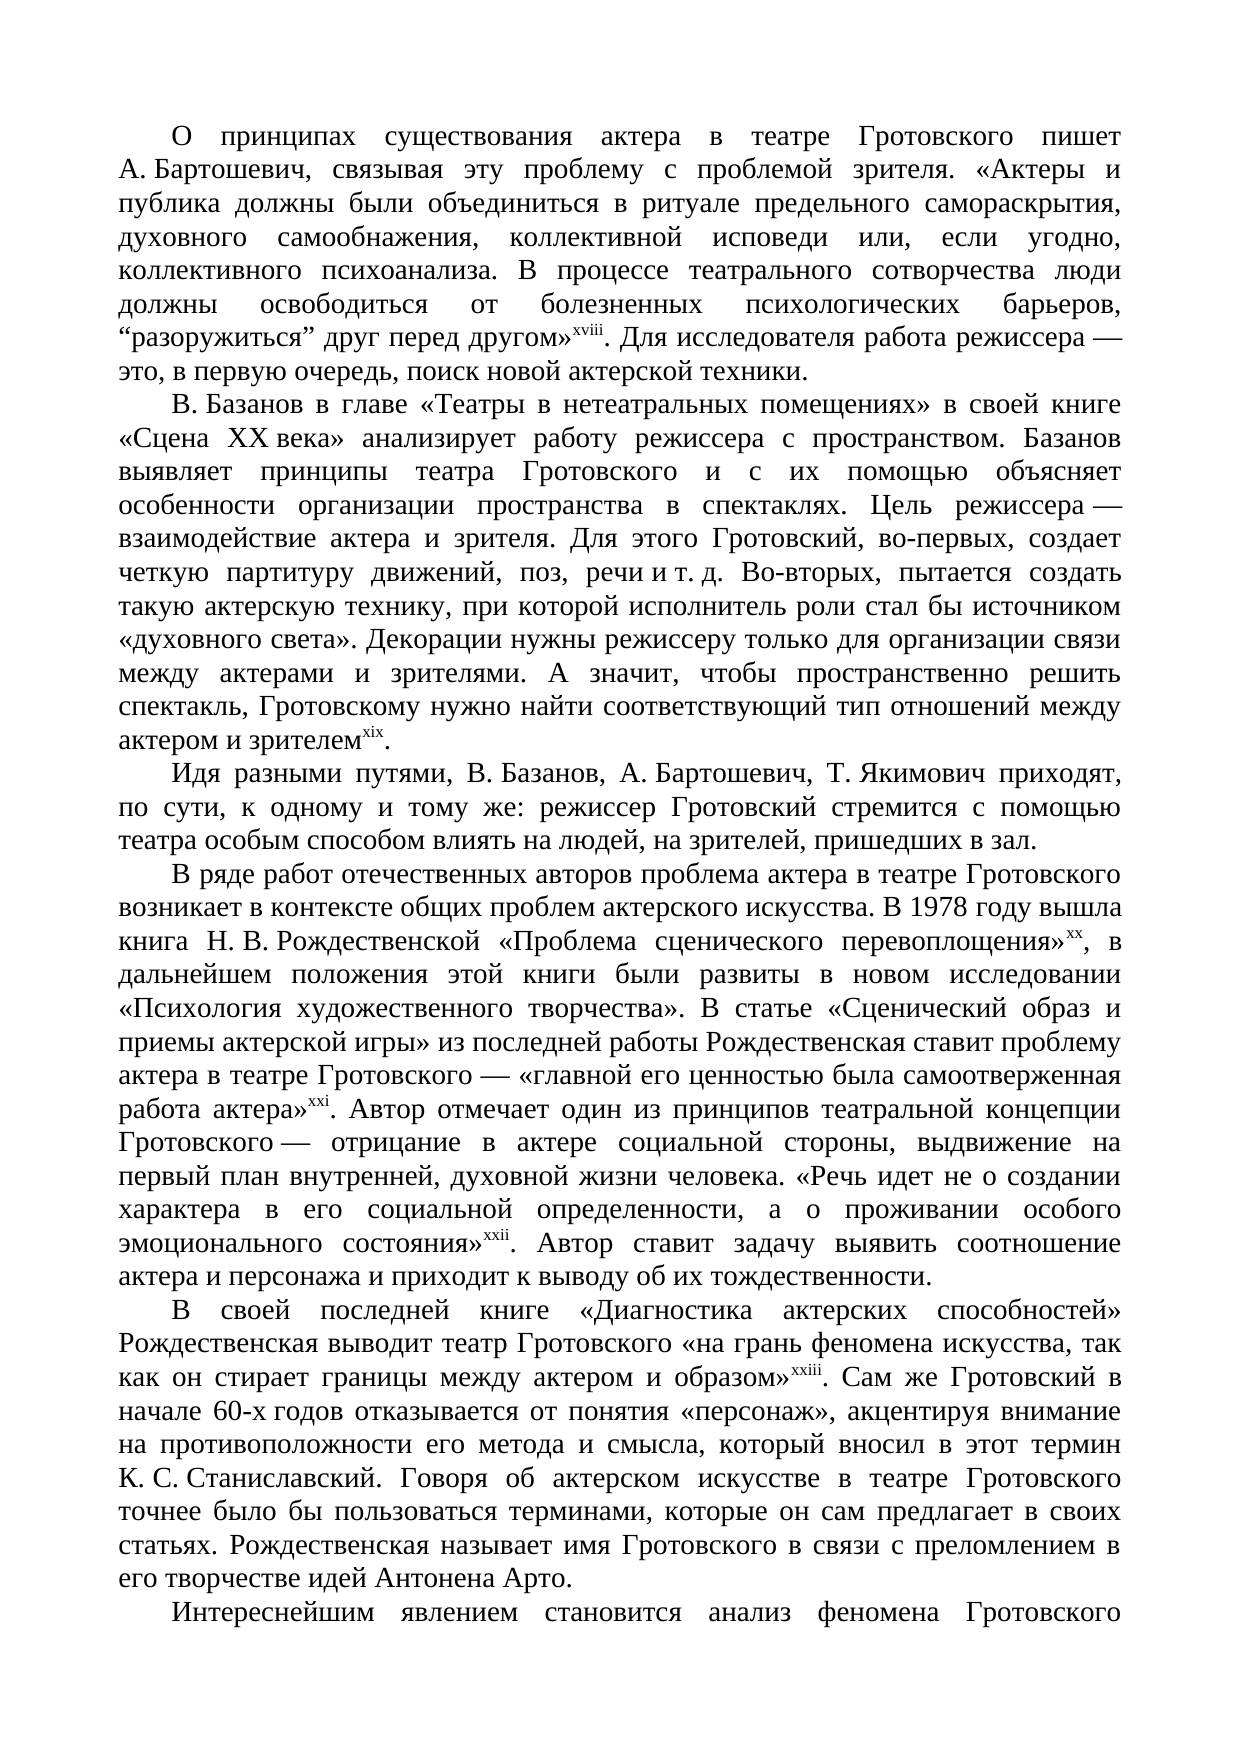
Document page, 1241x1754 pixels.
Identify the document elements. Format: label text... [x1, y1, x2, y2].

text В. Базанов в главе «Театры в нетеатральных помещениях» в своей книге «Сцена XX века» анализирует работу режиссера с пространством. Базанов выявляет принципы театра Гротовского и с их помощью объясняет особенности организации пространства в спектаклях. Цель режиссера — взаимодействие актера и зрителя. Для этого Гротовский, во-первых, создает четкую партитуру движений, поз, речи и т. д. Во-вторых, пытается создать такую актерскую технику, {13} при которой исполнитель роли стал бы источником «духовного света». Декорации нужны режиссеру только для организации связи между актерами и зрителями. А значит, чтобы пространственно решить спектакль, Гротовскому нужно найти соответствующий тип отношений между актером и зрителем. [118, 386, 1122, 755]
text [118, 1594, 1122, 1627]
text Идя разными путями, В. Базанов, А. Бартошевич, Т. Якимович приходят, по сути, к одному и тому же: режиссер Гротовский стремится с помощью театра особым способом влиять на людей, на зрителей, пришедших в зал. [118, 755, 1122, 856]
text О принципах существования актера в театре Гротовского пишет А. Бартошевич, связывая эту проблему с проблемой зрителя. «Актеры и публика должны были объединиться в ритуале предельного самораскрытия, духовного самообнажения, коллективной исповеди или, если угодно, коллективного психоанализа. В процессе театрального сотворчества люди должны освободиться от болезненных психологических барьеров, “разоружиться” друг перед другом». Для исследователя работа режиссера — это, в первую очередь, поиск новой актерской техники. [118, 118, 1122, 386]
text В своей последней книге «Диагностика актерских способностей» Рождественская выводит театр Гротовского «на грань феномена искусства, так как он стирает границы между актером и образом». Сам же Гротовский в начале 60-х годов отказывается от понятия «персонаж», акцентируя внимание на противоположности его метода и смысла, который вносил в этот термин К. С. Станиславский. Говоря об актерском искусстве в театре Гротовского точнее было бы пользоваться терминами, которые он сам предлагает в своих статьях. Рождественская называет имя Гротовского в связи с преломлением в его творчестве идей Антонена Арто. [118, 1292, 1122, 1594]
text В ряде работ отечественных авторов проблема актера в театре Гротовского возникает в контексте общих проблем актерского искусства. В 1978 году вышла книга Н. В. Рождественской «Проблема сценического перевоплощения», в дальнейшем положения этой книги были развиты в новом исследовании «Психология художественного творчества». В статье «Сценический образ и приемы актерской игры» из последней работы Рождественская ставит проблему актера в театре Гротовского — «главной его ценностью была самоотверженная работа актера». Автор отмечает один из принципов театральной концепции Гротовского — отрицание в актере социальной стороны, выдвижение на первый план внутренней, духовной жизни человека. «Речь идет не о создании характера в его социальной определенности, а о проживании особого эмоционального состояния». Автор ставит задачу выявить соотношение актера и персонажа и приходит к выводу об их тождественности. [118, 856, 1122, 1292]
